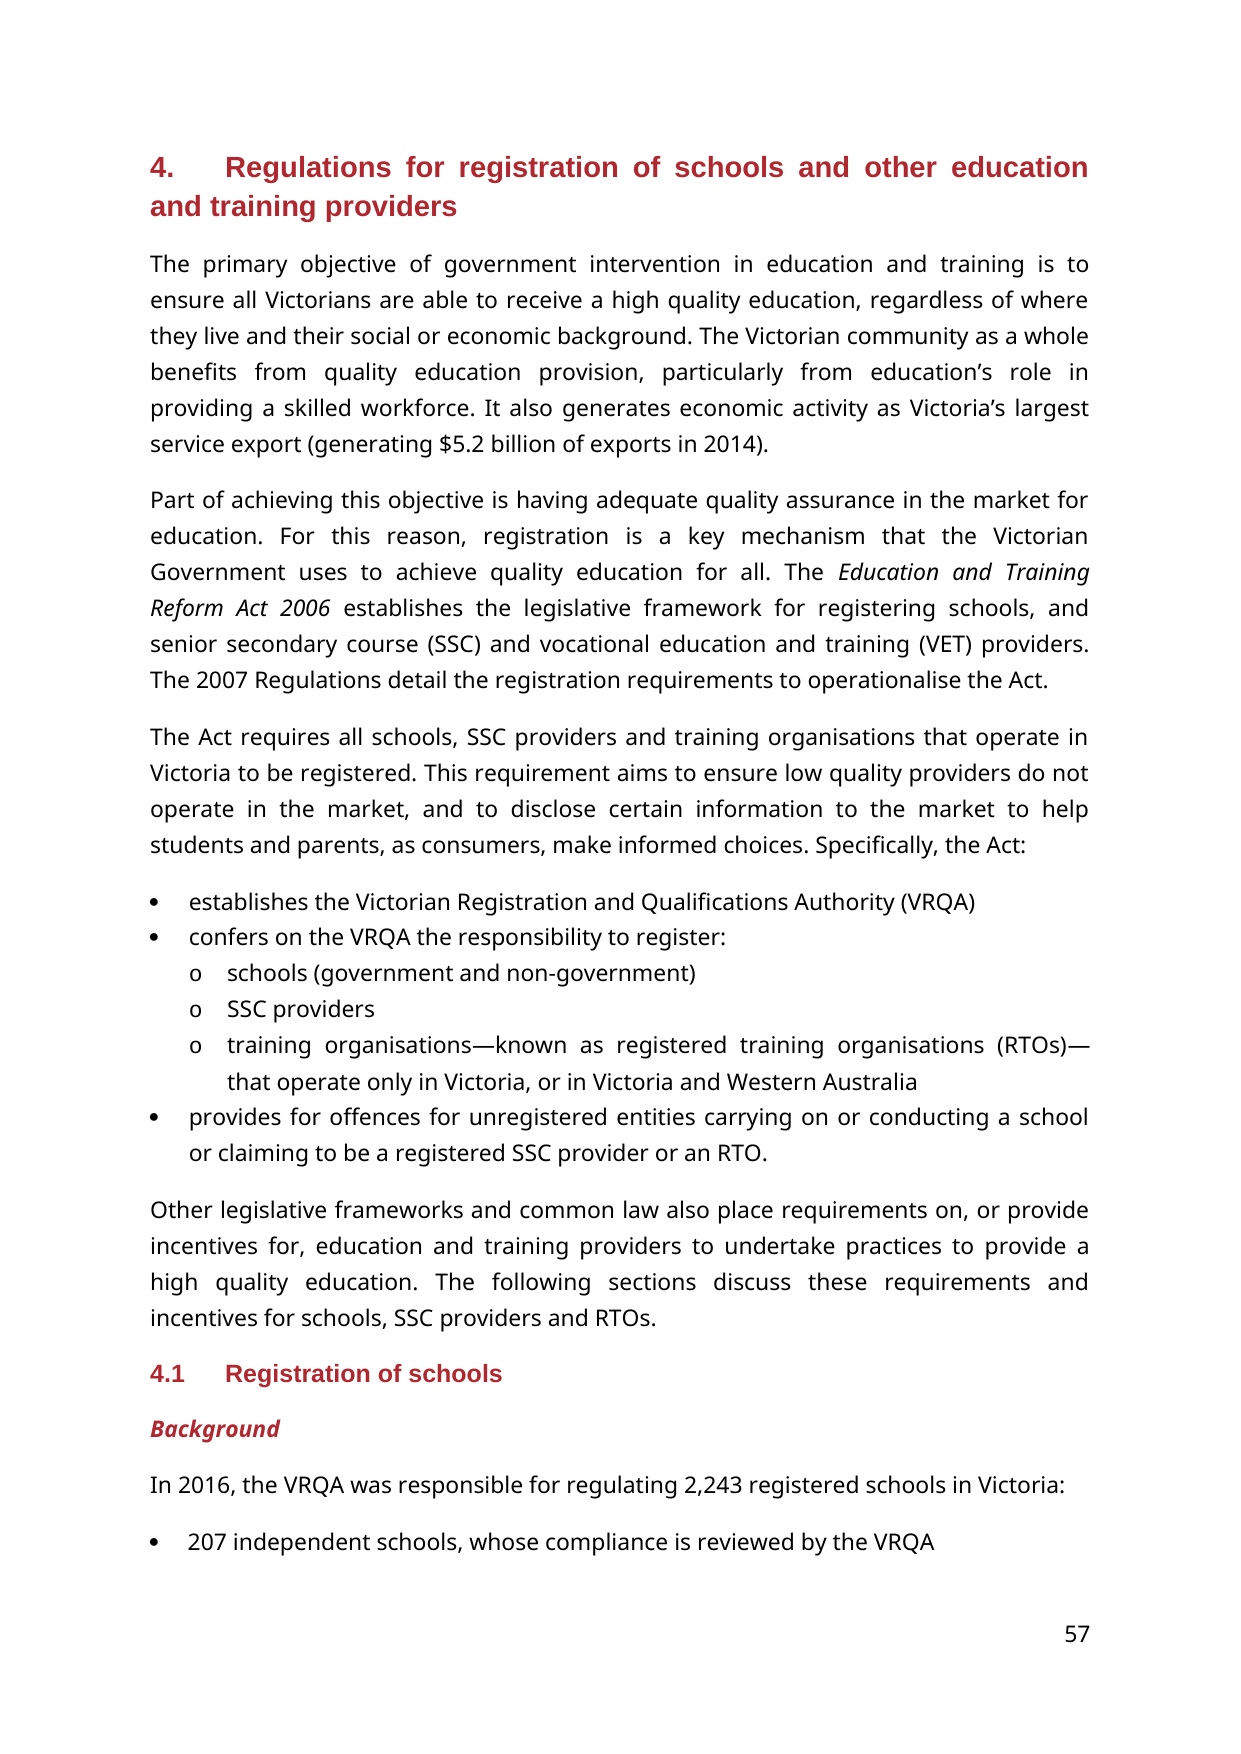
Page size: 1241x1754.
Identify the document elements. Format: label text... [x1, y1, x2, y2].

text Other legislative frameworks and common law also place requirements on, or provide incentives for, education and training providers to undertake practices to provide a high quality education. The following sections discuss these requirements and incentives for schools, SSC providers and RTOs. [150, 1194, 1090, 1333]
text In 2016, the VRQA was responsible for regulating 2,243 registered schools in Victoria: [150, 1469, 1090, 1501]
list establishes the Victorian Registration and Qualifications Authority (VRQA) [150, 885, 1090, 917]
text The primary objective of government intervention in education and training is to ensure all Victorians are able to receive a high quality education, regardless of where they live and their social or economic background. The Victorian community as a whole benefits from quality education provision, particularly from education’s role in providing a skilled workforce. It also generates economic activity as Victoria’s largest service export (generating $5.2 billion of exports in 2014). [150, 248, 1090, 459]
subtitle 4. Regulations for registration of schools and other education and training providers [150, 150, 1090, 222]
list schools (government and non-government) [188, 957, 1090, 989]
text Part of achieving this objective is having adequate quality assurance in the market for education. For this reason, registration is a key mechanism that the Victorian Government uses to achieve quality education for all. The Education and Training Reform Act 2006 establishes the legislative framework for registering schools, and senior secondary course (SSC) and vocational education and training (VET) providers. The 2007 Regulations detail the registration requirements to operationalise the Act. [150, 484, 1090, 695]
list provides for offences for unregistered entities carrying on or conducting a school or claiming to be a registered SSC provider or an RTO. [150, 1101, 1090, 1168]
list SSC providers [188, 993, 1090, 1025]
list confers on the VRQA the responsibility to register: [150, 921, 1090, 953]
subtitle Background [150, 1412, 1090, 1444]
text The Act requires all schools, SSC providers and training organisations that operate in Victoria to be registered. This requirement aims to ensure low quality providers do not operate in the market, and to disclose certain information to the market to help students and parents, as consumers, make informed choices. Specifically, the Act: [150, 721, 1090, 860]
list training organisations—known as registered training organisations (RTOs)—that operate only in Victoria, or in Victoria and Western Australia [188, 1029, 1090, 1097]
subtitle 4.1 Registration of schools [150, 1359, 1090, 1387]
list 207 independent schools, whose compliance is reviewed by the VRQA [150, 1526, 1090, 1557]
